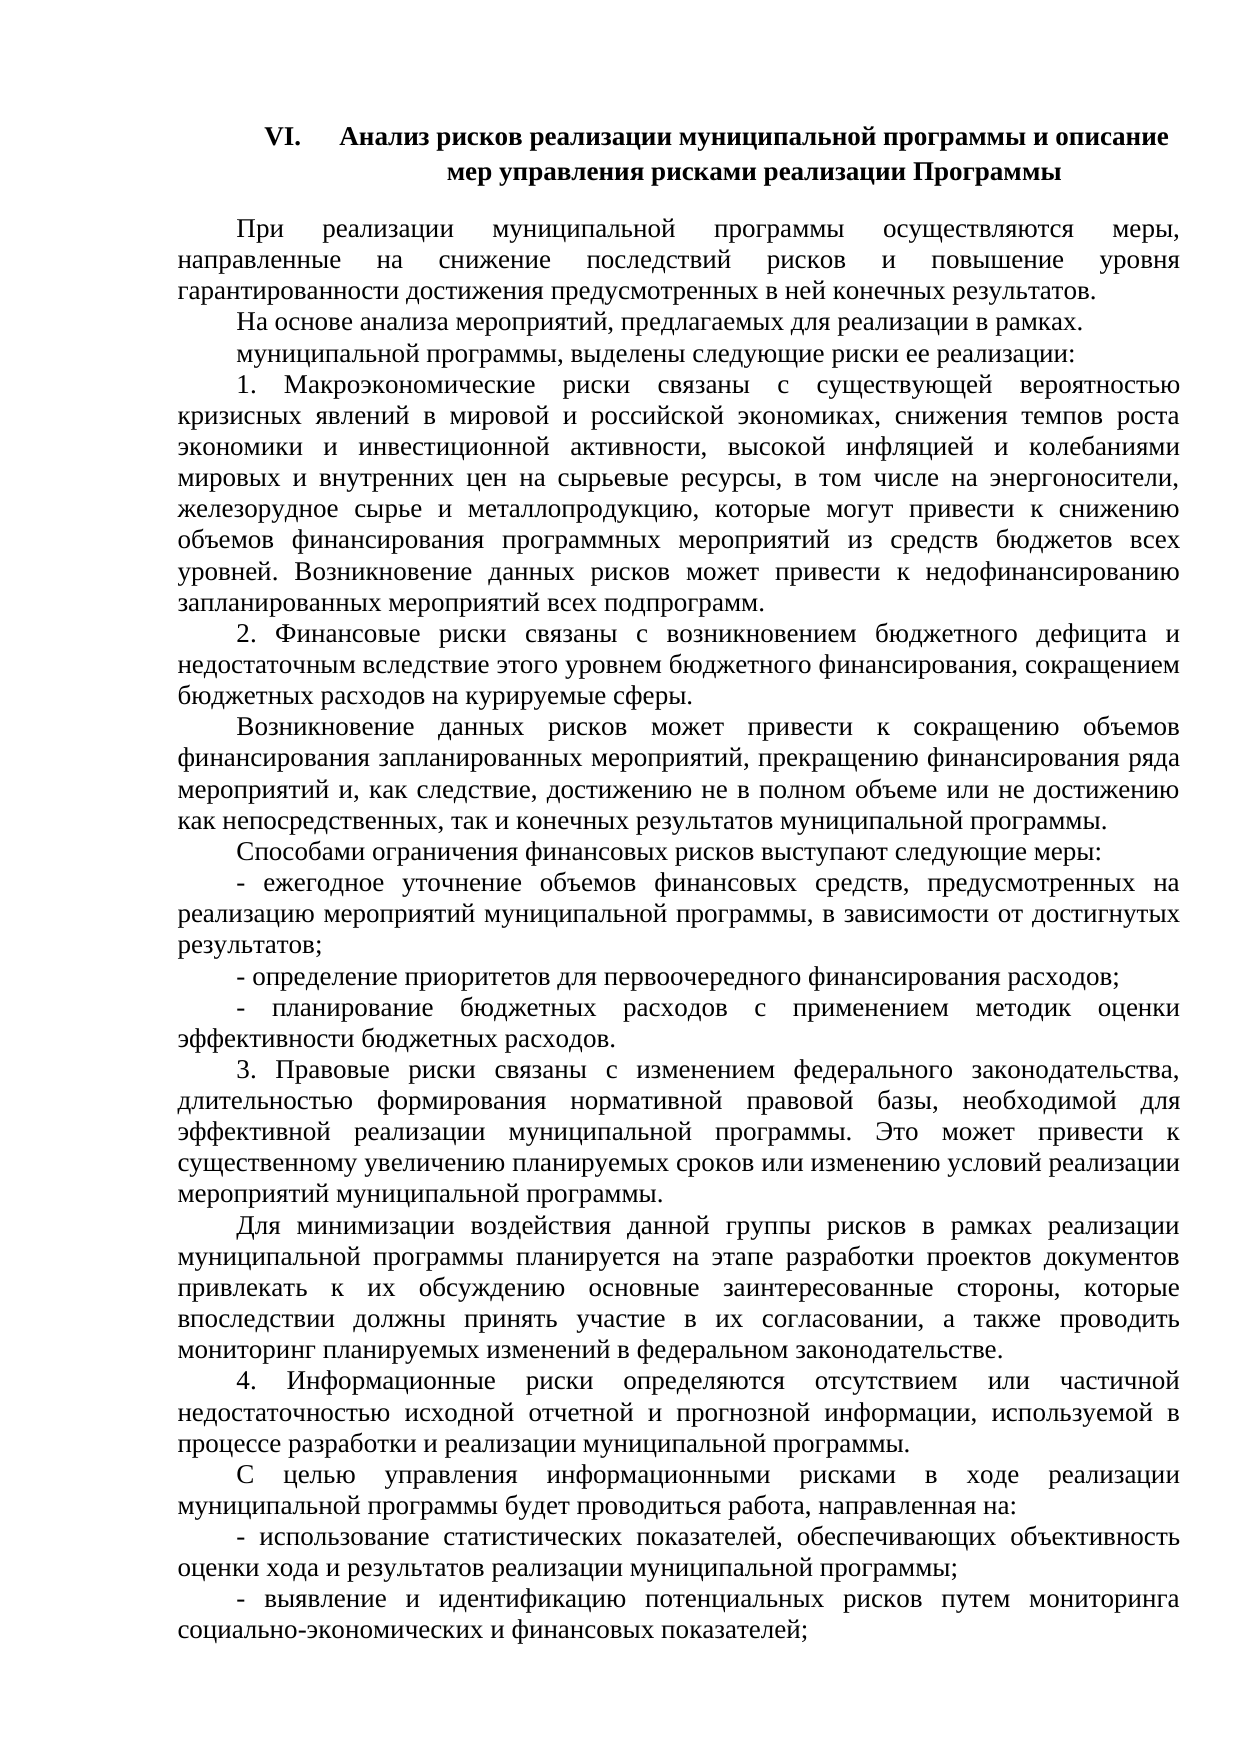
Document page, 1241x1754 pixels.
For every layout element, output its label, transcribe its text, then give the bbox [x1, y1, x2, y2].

list Анализ рисков реализации муниципальной программы и описание мер управления рисками реализации Программы [252, 120, 1181, 187]
text - использование статистических показателей, обеспечивающих объективность оценки хода и результатов реализации муниципальной программы; [177, 1520, 1181, 1582]
text Для минимизации воздействия данной группы рисков в рамках реализации муниципальной программы планируется на этапе разработки проектов документов привлекать к их обсуждению основные заинтересованные стороны, которые впоследствии должны принять участие в их согласовании, а также проводить мониторинг планируемых изменений в федеральном законодательстве. [177, 1209, 1181, 1364]
text - планирование бюджетных расходов с применением методик оценки эффективности бюджетных расходов. [177, 991, 1181, 1053]
text 2. Финансовые риски связаны с возникновением бюджетного дефицита и недостаточным вследствие этого уровнем бюджетного финансирования, сокращением бюджетных расходов на курируемые сферы. [177, 617, 1181, 710]
text 1. Макроэкономические риски связаны с существующей вероятностью кризисных явлений в мировой и российской экономиках, снижения темпов роста экономики и инвестиционной активности, высокой инфляцией и колебаниями мировых и внутренних цен на сырьевые ресурсы, в том числе на энергоносители, железорудное сырье и металлопродукцию, которые могут привести к снижению объемов финансирования программных мероприятий из средств бюджетов всех уровней. Возникновение данных рисков может привести к недофинансированию запланированных мероприятий всех подпрограмм. [177, 368, 1181, 617]
text - определение приоритетов для первоочередного финансирования расходов; [177, 959, 1181, 991]
text На основе анализа мероприятий, предлагаемых для реализации в рамках. [177, 306, 1181, 337]
text Возникновение данных рисков может привести к сокращению объемов финансирования запланированных мероприятий, прекращению финансирования ряда мероприятий и, как следствие, достижению не в полном объеме или не достижению как непосредственных, так и конечных результатов муниципальной программы. [177, 710, 1181, 835]
text Способами ограничения финансовых рисков выступают следующие меры: [177, 835, 1181, 866]
text 3. Правовые риски связаны с изменением федерального законодательства, длительностью формирования нормативной правовой базы, необходимой для эффективной реализации муниципальной программы. Это может привести к существенному увеличению планируемых сроков или изменению условий реализации мероприятий муниципальной программы. [177, 1053, 1181, 1209]
text - выявление и идентификацию потенциальных рисков путем мониторинга социально-экономических и финансовых показателей; [177, 1582, 1181, 1645]
text - ежегодное уточнение объемов финансовых средств, предусмотренных на реализацию мероприятий муниципальной программы, в зависимости от достигнутых результатов; [177, 866, 1181, 959]
text С целью управления информационными рисками в ходе реализации муниципальной программы будет проводиться работа, направленная на: [177, 1458, 1181, 1520]
text 4. Информационные риски определяются отсутствием или частичной недостаточностью исходной отчетной и прогнозной информации, используемой в процессе разработки и реализации муниципальной программы. [177, 1364, 1181, 1458]
text При реализации муниципальной программы осуществляются меры, направленные на снижение последствий рисков и повышение уровня гарантированности достижения предусмотренных в ней конечных результатов. [177, 212, 1181, 306]
text муниципальной программы, выделены следующие риски ее реализации: [177, 337, 1181, 368]
